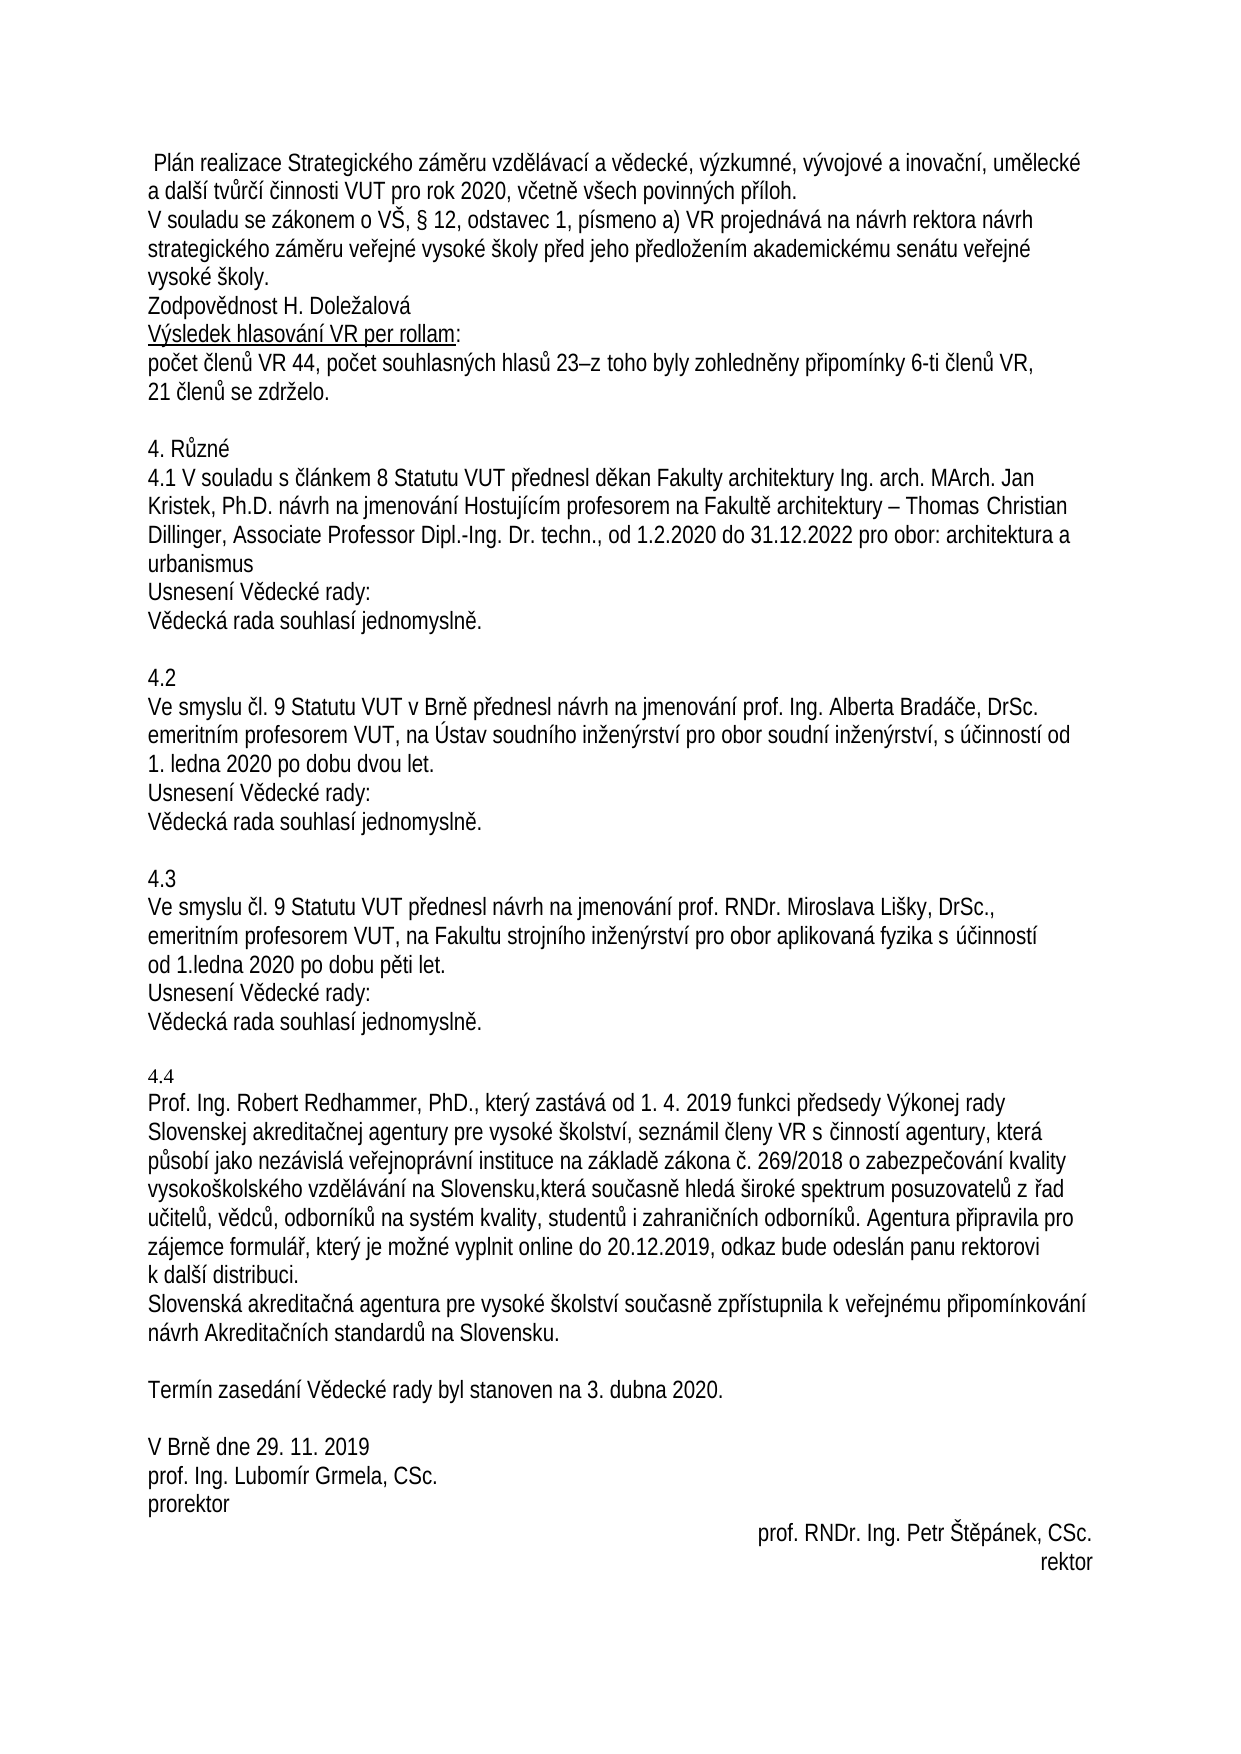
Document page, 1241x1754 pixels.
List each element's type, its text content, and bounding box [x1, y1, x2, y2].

text 4.1 V souladu s článkem 8 Statutu VUT přednesl děkan Fakulty architektury Ing. arch. MArch. Jan Kristek, Ph.D. návrh na jmenování Hostujícím profesorem na Fakultě architektury – Thomas Christian Dillinger, Associate Professor Dipl.-Ing. Dr. techn., od 1.2.2020 do 31.12.2022 pro obor: architektura a urbanismus [148, 463, 1093, 577]
text 21 členů se zdrželo. [148, 377, 1093, 405]
text Plán realizace Strategického záměru vzdělávací a vědecké, výzkumné, vývojové a inovační, umělecké a další tvůrčí činnosti VUT pro rok 2020, včetně všech povinných příloh. [148, 148, 1093, 205]
text počet členů VR 44, počet souhlasných hlasů 23–z toho byly zohledněny připomínky 6-ti členů VR, [148, 348, 1093, 377]
text Vědecká rada souhlasí jednomyslně. [148, 806, 1093, 835]
text Vědecká rada souhlasí jednomyslně. [148, 606, 1093, 634]
list Slovenská akreditačná agentura pre vysoké školství současně zpřístupnila k veřejnému připomínkování [148, 1289, 1093, 1317]
text prof. RNDr. Ing. Petr Štěpánek, CSc. [148, 1518, 1093, 1547]
text 4.3 [148, 864, 1093, 892]
text Usnesení Vědecké rady: [148, 577, 1093, 606]
text Usnesení Vědecké rady: [148, 778, 1093, 806]
text V Brně dne 29. 11. 2019 [148, 1432, 1093, 1461]
text Ve smyslu čl. 9 Statutu VUT přednesl návrh na jmenování prof. RNDr. Miroslava Lišky, DrSc., emeritním profesorem VUT, na Fakultu strojního inženýrství pro obor aplikovaná fyzika s účinností [148, 892, 1093, 950]
list Prof. Ing. Robert Redhammer, PhD., který zastává od 1. 4. 2019 funkci předsedy Výkonej rady [148, 1088, 1093, 1117]
list návrh Akreditačních standardů na Slovensku. [148, 1317, 1093, 1346]
list Termín zasedání Vědecké rady byl stanoven na 3. dubna 2020. [148, 1375, 1093, 1403]
list vysokoškolského vzdělávání na Slovensku,která současně hledá široké spektrum posuzovatelů z řad učitelů, vědců, odborníků na systém kvality, studentů i zahraničních odborníků. Agentura připravila pro zájemce formulář, který je možné vyplnit online do 20.12.2019, odkaz bude odeslán panu rektorovi k další distribuci. [148, 1174, 1093, 1289]
text V souladu se zákonem o VŠ, § 12, odstavec 1, písmeno a) VR projednává na návrh rektora návrh strategického záměru veřejné vysoké školy před jeho předložením akademickému senátu veřejné vysoké školy. [148, 205, 1093, 291]
text 4.2 [148, 663, 1093, 692]
text rektor [148, 1547, 1093, 1575]
text prof. Ing. Lubomír Grmela, CSc. [148, 1461, 1093, 1489]
list 4.4 [148, 1064, 1093, 1088]
text Zodpovědnost H. Doležalová [148, 291, 1093, 319]
text Ve smyslu čl. 9 Statutu VUT v Brně přednesl návrh na jmenování prof. Ing. Alberta Bradáče, DrSc. emeritním profesorem VUT, na Ústav soudního inženýrství pro obor soudní inženýrství, s účinností od 1. ledna 2020 po dobu dvou let. [148, 692, 1093, 778]
text Usnesení Vědecké rady: [148, 978, 1093, 1007]
text od 1.ledna 2020 po dobu pěti let. [148, 950, 1093, 978]
text Výsledek hlasování VR per rollam: [148, 319, 1093, 348]
text Vědecká rada souhlasí jednomyslně. [148, 1007, 1093, 1036]
text prorektor [148, 1489, 1093, 1518]
list Slovenskej akreditačnej agentury pre vysoké školství, seznámil členy VR s činností agentury, která působí jako nezávislá veřejnoprávní instituce na základě zákona č. 269/2018 o zabezpečování kvality [148, 1117, 1093, 1174]
text 4. Různé [148, 434, 1093, 463]
